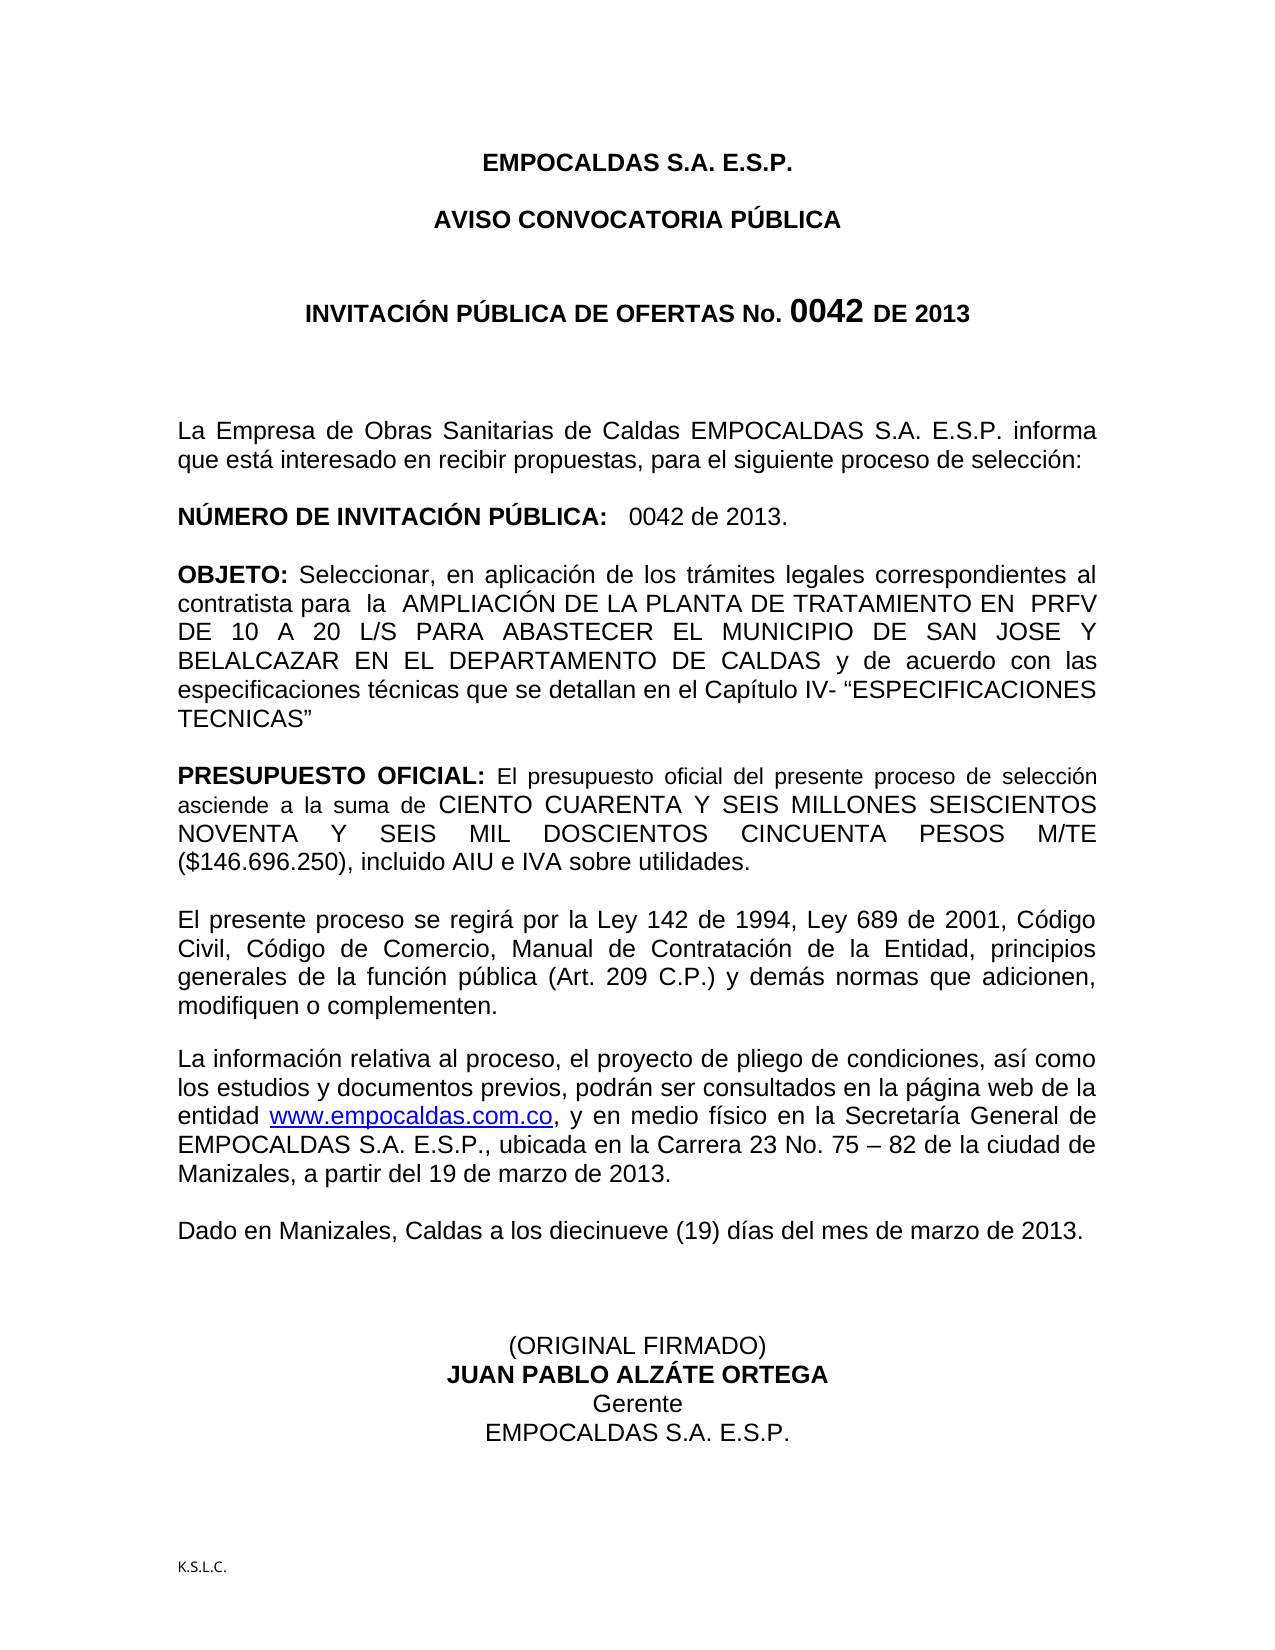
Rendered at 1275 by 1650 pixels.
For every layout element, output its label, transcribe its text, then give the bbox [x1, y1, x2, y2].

text JUAN PABLO ALZÁTE ORTEGA [177, 1360, 1098, 1389]
text (ORIGINAL FIRMADO) [177, 1331, 1098, 1360]
text AVISO CONVOCATORIA PÚBLICA [177, 205, 1098, 234]
text EMPOCALDAS S.A. E.S.P. [177, 1418, 1098, 1446]
text La información relativa al proceso, el proyecto de pliego de condiciones, así como los estudios y documentos previos, podrán ser consultados en la página web de la entidad www.empocaldas.com.co, y en medio físico en de EMPOCALDAS S.A. E.S.P., ubicada en 23 No. 75 – 82 de la ciudad de Manizales, a partir del 19 de marzo de 2013. [177, 1044, 1098, 1188]
text Dado en Manizales, Caldas a los diecinueve (19) días del mes de marzo de 2013. [177, 1216, 1098, 1245]
text El presente proceso se regirá por la Ley 142 de 1994, Ley 689 de 2001, Código Civil, Código de Comercio, Manual de Contratación de la Entidad, principios generales de la función pública (Art. 209 C.P.) y demás normas que adicionen, modifiquen o complementen. [177, 905, 1098, 1020]
text de Obras Sanitarias de Caldas EMPOCALDAS S.A. E.S.P. informa que está interesado en recibir propuestas, para el siguiente proceso de selección: [177, 416, 1098, 473]
text INVITACIÓN PÚBLICA DE OFERTAS No. 0042 DE 2013 [177, 291, 1098, 330]
text Gerente [177, 1389, 1098, 1418]
text OBJETO: Seleccionar, en aplicación de los trámites legales correspondientes al contratista para la AMPLIACIÓN DE LA PLANTA DE TRATAMIENTO EN PRFV DE 10 A 20 L/S PARA ABASTECER EL MUNICIPIO DE SAN JOSE Y BELALCAZAR EN EL DEPARTAMENTO DE CALDAS y de acuerdo con las especificaciones técnicas que se detallan en el Capítulo IV- “ESPECIFICACIONES TECNICAS” [177, 560, 1098, 732]
text EMPOCALDAS S.A. E.S.P. [177, 148, 1098, 176]
text PRESUPUESTO OFICIAL: El presupuesto oficial del presente proceso de selección asciende a la suma de CIENTO CUARENTA Y SEIS MILLONES SEISCIENTOS NOVENTA Y SEIS MIL DOSCIENTOS CINCUENTA PESOS M/TE ($146.696.250), incluido AIU e IVA sobre utilidades. [177, 761, 1098, 876]
text NÚMERO DE INVITACIÓN PÚBLICA: 0042 de 2013. [177, 502, 1098, 531]
